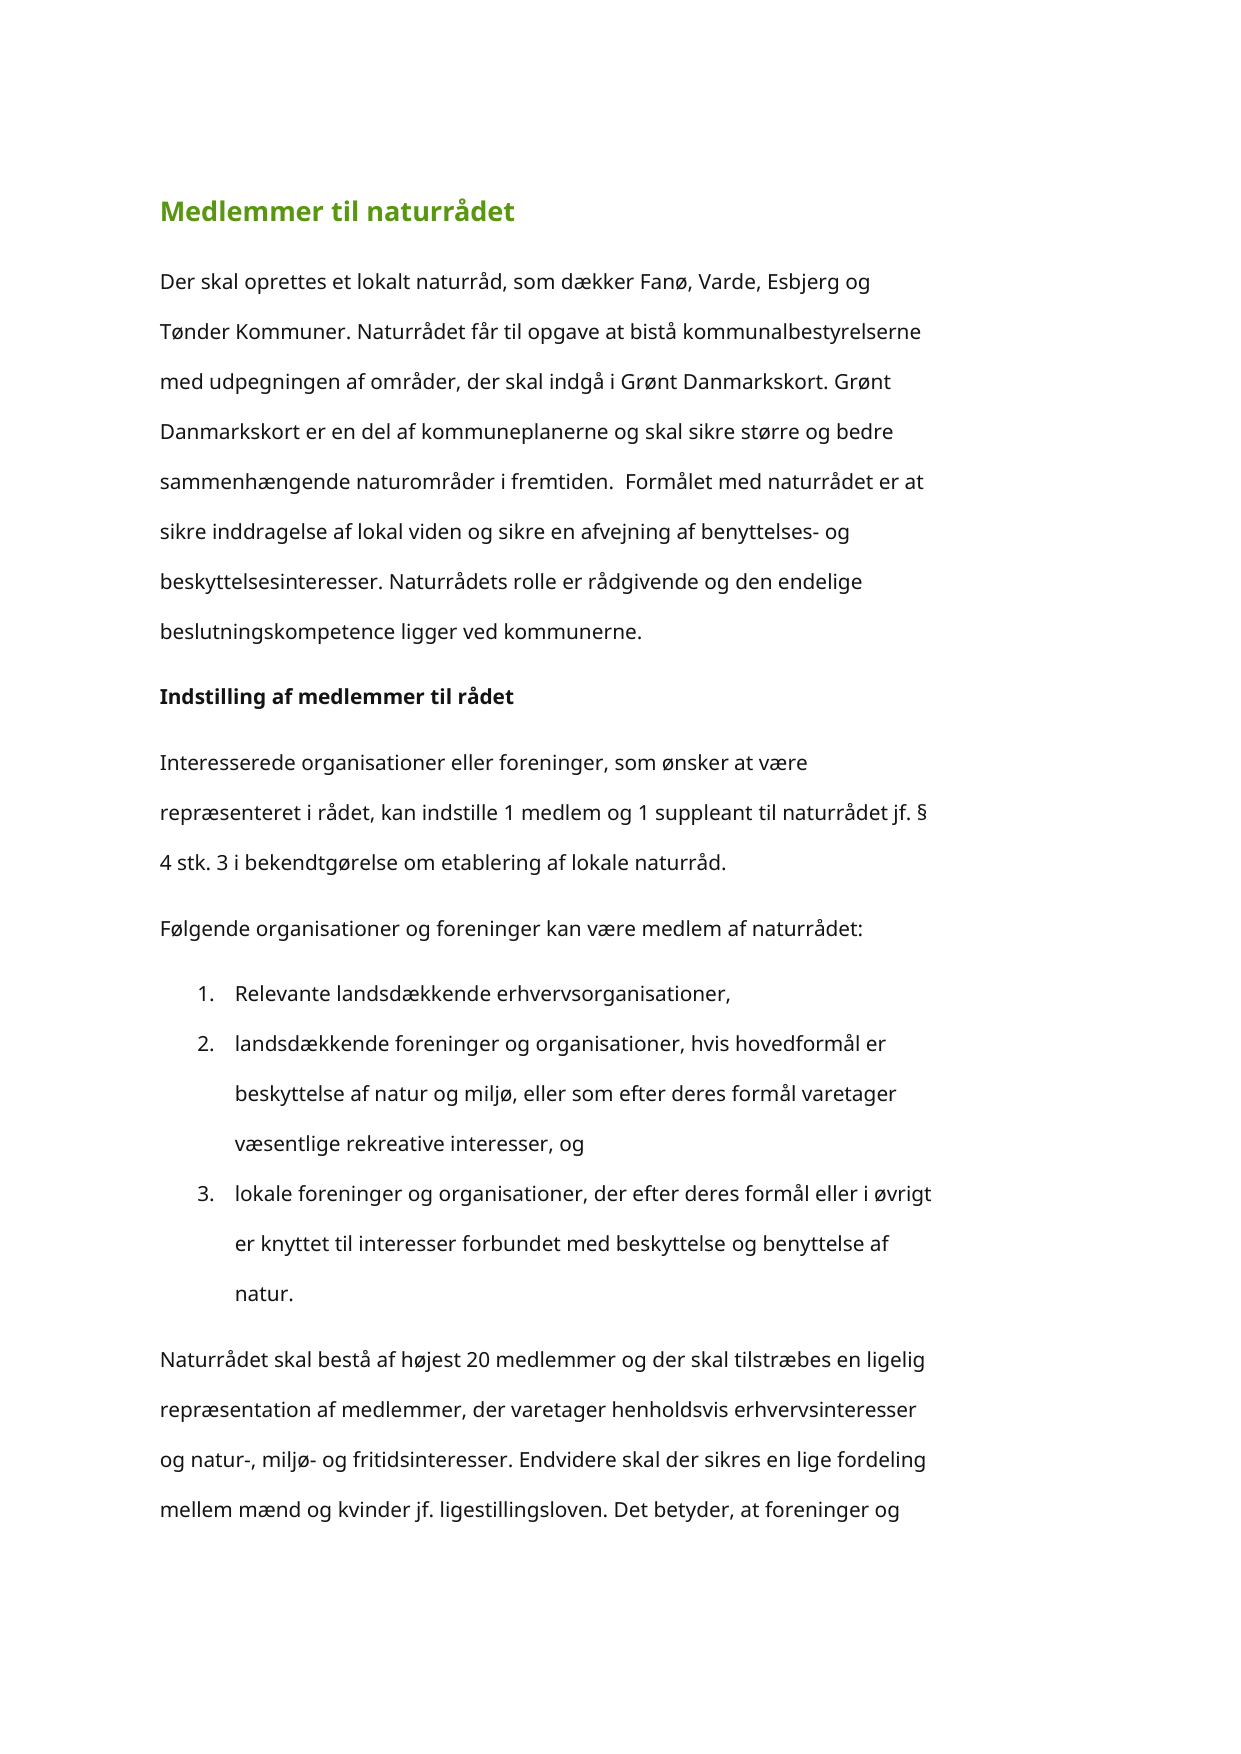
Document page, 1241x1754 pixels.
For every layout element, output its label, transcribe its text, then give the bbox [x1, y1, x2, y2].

list landsdækkende foreninger og organisationer, hvis hovedformål er beskyttelse af natur og miljø, eller som efter deres formål varetager væsentlige rekreative interesser, og [197, 1008, 939, 1158]
list Relevante landsdækkende erhvervsorganisationer, [197, 958, 939, 1008]
list lokale foreninger og organisationer, der efter deres formål eller i øvrigt er knyttet til interesser forbundet med beskyttelse og benyttelse af natur. [197, 1158, 939, 1308]
text Interesserede organisationer eller foreninger, som ønsker at være repræsenteret i rådet, kan indstille 1 medlem og 1 suppleant til naturrådet jf. § 4 stk. 3 i bekendtgørelse om etablering af lokale naturråd. [159, 727, 939, 877]
text Der skal oprettes et lokalt naturråd, som dækker Fanø, Varde, Esbjerg og Tønder Kommuner. Naturrådet får til opgave at bistå kommunalbestyrelserne med udpegningen af områder, der skal indgå i Grønt Danmarkskort. Grønt Danmarkskort er en del af kommuneplanerne og skal sikre større og bedre sammenhængende naturområder i fremtiden. Formålet med naturrådet er at sikre inddragelse af lokal viden og sikre en afvejning af benyttelses- og beskyttelsesinteresser. Naturrådets rolle er rådgivende og den endelige beslutningskompetence ligger ved kommunerne. [159, 245, 939, 645]
text Indstilling af medlemmer til rådet [159, 661, 939, 711]
text Medlemmer til naturrådet [159, 193, 939, 230]
text Følgende organisationer og foreninger kan være medlem af naturrådet: [159, 892, 939, 942]
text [159, 1323, 939, 1523]
